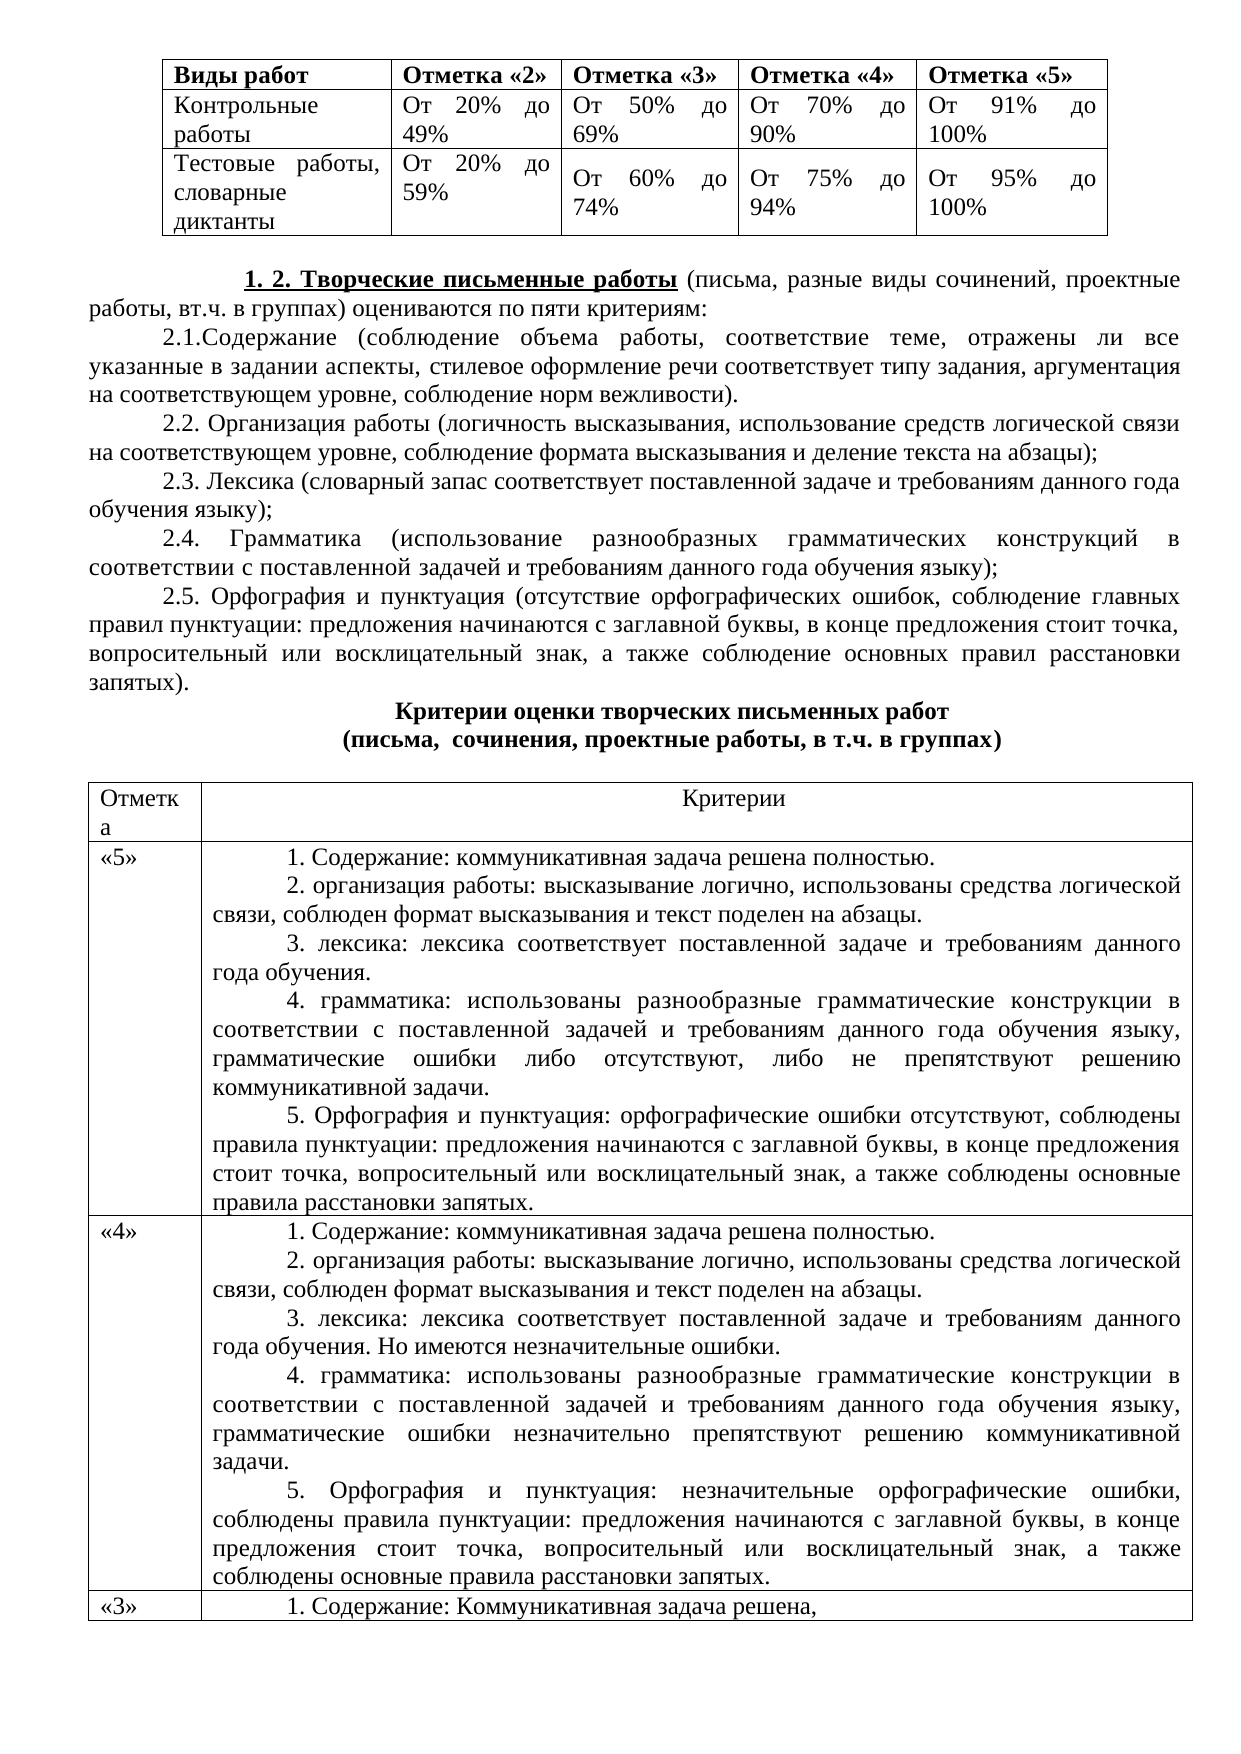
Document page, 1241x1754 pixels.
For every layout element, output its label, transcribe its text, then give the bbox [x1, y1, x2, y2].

text 2.5. Орфография и пунктуация (отсутствие орфографических ошибок, соблюдение главных правил пунктуации: предложения начинаются с заглавной буквы, в конце предложения стоит точка, вопросительный или восклицательный знак, а также соблюдение основных правил расстановки запятых). [89, 581, 1181, 696]
text 2.2. Организация работы (логичность высказывания, использование средств логической связи на соответствующем уровне, соблюдение формата высказывания и деление текста на абзацы); [89, 408, 1181, 466]
table_cell 1. Содержание: коммуникативная задача решена полностью. 2. организация работы: высказывание логично, использованы средства логической связи, соблюден формат высказывания и текст поделен на абзацы. 3. лексика: лексика соответствует поставленной задаче и требованиям данного года обучения. Но имеются незначительные ошибки. 4. грамматика: использованы разнообразные грамматические конструкции в соответствии с поставленной задачей и требованиям данного года обучения языку, грамматические ошибки незначительно препятствуют решению коммуникативной задачи. 5. Орфография и пунктуация: незначительные орфографические ошибки, соблюдены правила пунктуации: предложения начинаются с заглавной буквы, в конце предложения стоит точка, вопросительный или восклицательный знак, а также соблюдены основные правила расстановки запятых. [202, 1216, 1192, 1590]
table_cell От 75% до 94% [739, 149, 916, 235]
table_header Отметка «2» [392, 60, 561, 89]
table_cell От 91% до 100% [917, 90, 1107, 147]
text (письма, сочинения, проектные работы, в т.ч. в группах) [89, 724, 1181, 753]
text 1. 2. Творческие письменные работы (письма, разные виды сочинений, проектные работы, вт.ч. в группах) оцениваются по пяти критериям: [89, 264, 1181, 322]
table_cell От 60% до 74% [562, 149, 738, 235]
table_cell От 20% до 59% [392, 149, 561, 235]
table_cell 1. Содержание: коммуникативная задача решена полностью. 2. организация работы: высказывание логично, использованы средства логической связи, соблюден формат высказывания и текст поделен на абзацы. 3. лексика: лексика соответствует поставленной задаче и требованиям данного года обучения. 4. грамматика: использованы разнообразные грамматические конструкции в соответствии с поставленной задачей и требованиям данного года обучения языку, грамматические ошибки либо отсутствуют, либо не препятствуют решению коммуникативной задачи. 5. Орфография и пунктуация: орфографические ошибки отсутствуют, соблюдены правила пунктуации: предложения начинаются с заглавной буквы, в конце предложения стоит точка, вопросительный или восклицательный знак, а также соблюдены основные правила расстановки запятых. [202, 842, 1192, 1215]
text Критерии оценки творческих письменных работ [89, 696, 1181, 724]
table_cell От 95% до 100% [917, 149, 1107, 235]
table_cell От 70% до 90% [739, 90, 916, 147]
text 2.1.Содержание (соблюдение объема работы, соответствие теме, отражены ли все указанные в задании аспекты, стилевое оформление речи соответствует типу задания, аргументация на соответствующем уровне, соблюдение норм вежливости). [89, 322, 1181, 408]
table_header Отметка «4» [739, 60, 916, 89]
table_cell Контрольные работы [163, 90, 391, 147]
table_cell Тестовые работы, словарные диктанты [163, 149, 391, 235]
table_header Отметка «3» [562, 60, 738, 89]
table_cell От 50% до 69% [562, 90, 738, 147]
text 2.3. Лексика (словарный запас соответствует поставленной задаче и требованиям данного года обучения языку); [89, 466, 1181, 523]
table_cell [202, 1591, 1192, 1620]
table_cell «5» [89, 842, 201, 1215]
table_cell «4» [89, 1216, 201, 1590]
table_header Виды работ [163, 60, 391, 89]
table_header Отметка [89, 783, 201, 841]
table_cell «3» [89, 1591, 201, 1620]
table_header Критерии [202, 783, 1192, 841]
text 2.4. Грамматика (использование разнообразных грамматических конструкций в соответствии с поставленной задачей и требованиям данного года обучения языку); [89, 523, 1181, 581]
table_cell От 20% до 49% [392, 90, 561, 147]
table_header Отметка «5» [917, 60, 1107, 89]
